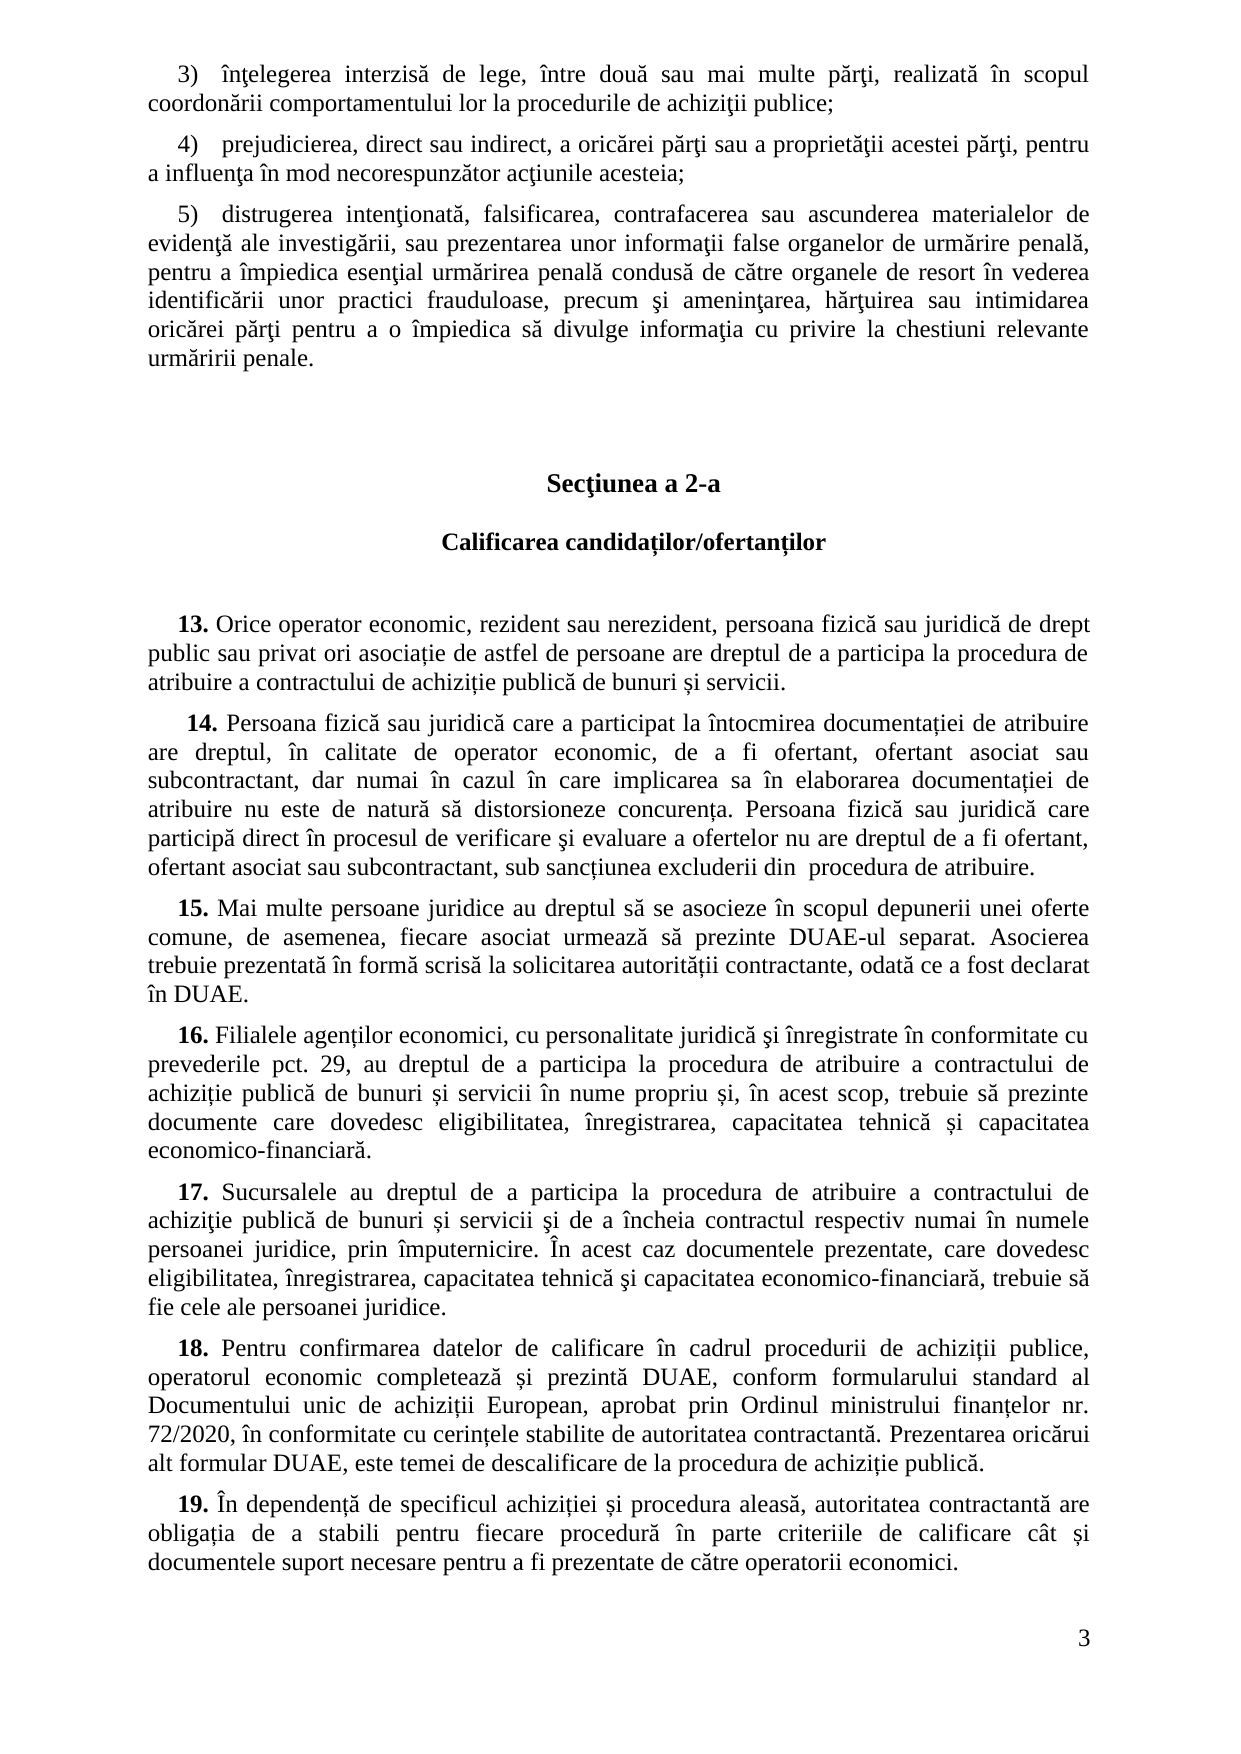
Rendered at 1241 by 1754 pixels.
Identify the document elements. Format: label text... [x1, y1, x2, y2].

list 17. Sucursalele au dreptul de a participa la procedura de atribuire a contractului de achiziţie publică de bunuri și servicii şi de a încheia contractul respectiv numai în numele persoanei juridice, prin împuternicire. În acest caz documentele prezentate, care dovedesc eligibilitatea, înregistrarea, capacitatea tehnică şi capacitatea economico-financiară, trebuie să fie cele ale persoanei juridice. [148, 1177, 1090, 1320]
list prejudicierea, direct sau indirect, a oricărei părţi sau a proprietăţii acestei părţi, pentru a influenţa în mod necorespunzător acţiunile acesteia; [148, 129, 1090, 187]
list 15. Mai multe persoane juridice au dreptul să se asocieze în scopul depunerii unei oferte comune, de asemenea, fiecare asociat urmează să prezinte DUAE-ul separat. Asocierea trebuie prezentată în formă scrisă la solicitarea autorității contractante, odată ce a fost declarat în DUAE. [148, 893, 1090, 1008]
subtitle Secţiunea a 2-a [148, 467, 1090, 498]
list 18. Pentru confirmarea datelor de calificare în cadrul procedurii de achiziții publice, operatorul economic completează și prezintă DUAE, conform formularului standard al Documentului unic de achiziții European, aprobat prin Ordinul ministrului finanțelor nr. 72/2020, în conformitate cu cerințele stabilite de autoritatea contractantă. Prezentarea oricărui alt formular DUAE, este temei de descalificare de la procedura de achiziție publică. [148, 1333, 1090, 1477]
list Calificarea candidaților/ofertanților [148, 527, 1090, 555]
list 14. Persoana fizică sau juridică care a participat la întocmirea documentației de atribuire are dreptul, în calitate de operator economic, de a fi ofertant, ofertant asociat sau subcontractant, dar numai în cazul în care implicarea sa în elaborarea documentației de atribuire nu este de natură să distorsioneze concurența. Persoana fizică sau juridică care participă direct în procesul de verificare şi evaluare a ofertelor nu are dreptul de a fi ofertant, ofertant asociat sau subcontractant, sub sancțiunea excluderii din procedura de atribuire. [148, 708, 1090, 880]
list distrugerea intenţionată, falsificarea, contrafacerea sau ascunderea materialelor de evidenţă ale investigării, sau prezentarea unor informaţii false organelor de urmărire penală, pentru a împiedica esenţial urmărirea penală condusă de către organele de resort în vederea identificării unor practici frauduloase, precum şi ameninţarea, hărţuirea sau intimidarea oricărei părţi pentru a o împiedica să divulge informaţia cu privire la chestiuni relevante urmăririi penale. [148, 199, 1090, 372]
list 13. Orice operator economic, rezident sau nerezident, persoana fizică sau juridică de drept public sau privat ori asociație de astfel de persoane are dreptul de a participa la procedura de atribuire a contractului de achiziție publică de bunuri și servicii. [148, 609, 1090, 695]
list înţelegerea interzisă de lege, între două sau mai multe părţi, realizată în scopul coordonării comportamentului lor la procedurile de achiziţii publice; [148, 59, 1090, 117]
list 16. Filialele agenților economici, cu personalitate juridică şi înregistrate în conformitate cu prevederile pct. 29, au dreptul de a participa la procedura de atribuire a contractului de achiziție publică de bunuri și servicii în nume propriu și, în acest scop, trebuie să prezinte documente care dovedesc eligibilitatea, înregistrarea, capacitatea tehnică și capacitatea economico-financiară. [148, 1020, 1090, 1164]
list 19. În dependență de specificul achiziției și procedura aleasă, autoritatea contractantă are obligația de a stabili pentru fiecare procedură în parte criteriile de calificare cât și documentele suport necesare pentru a fi prezentate de către operatorii economici. [148, 1489, 1090, 1575]
